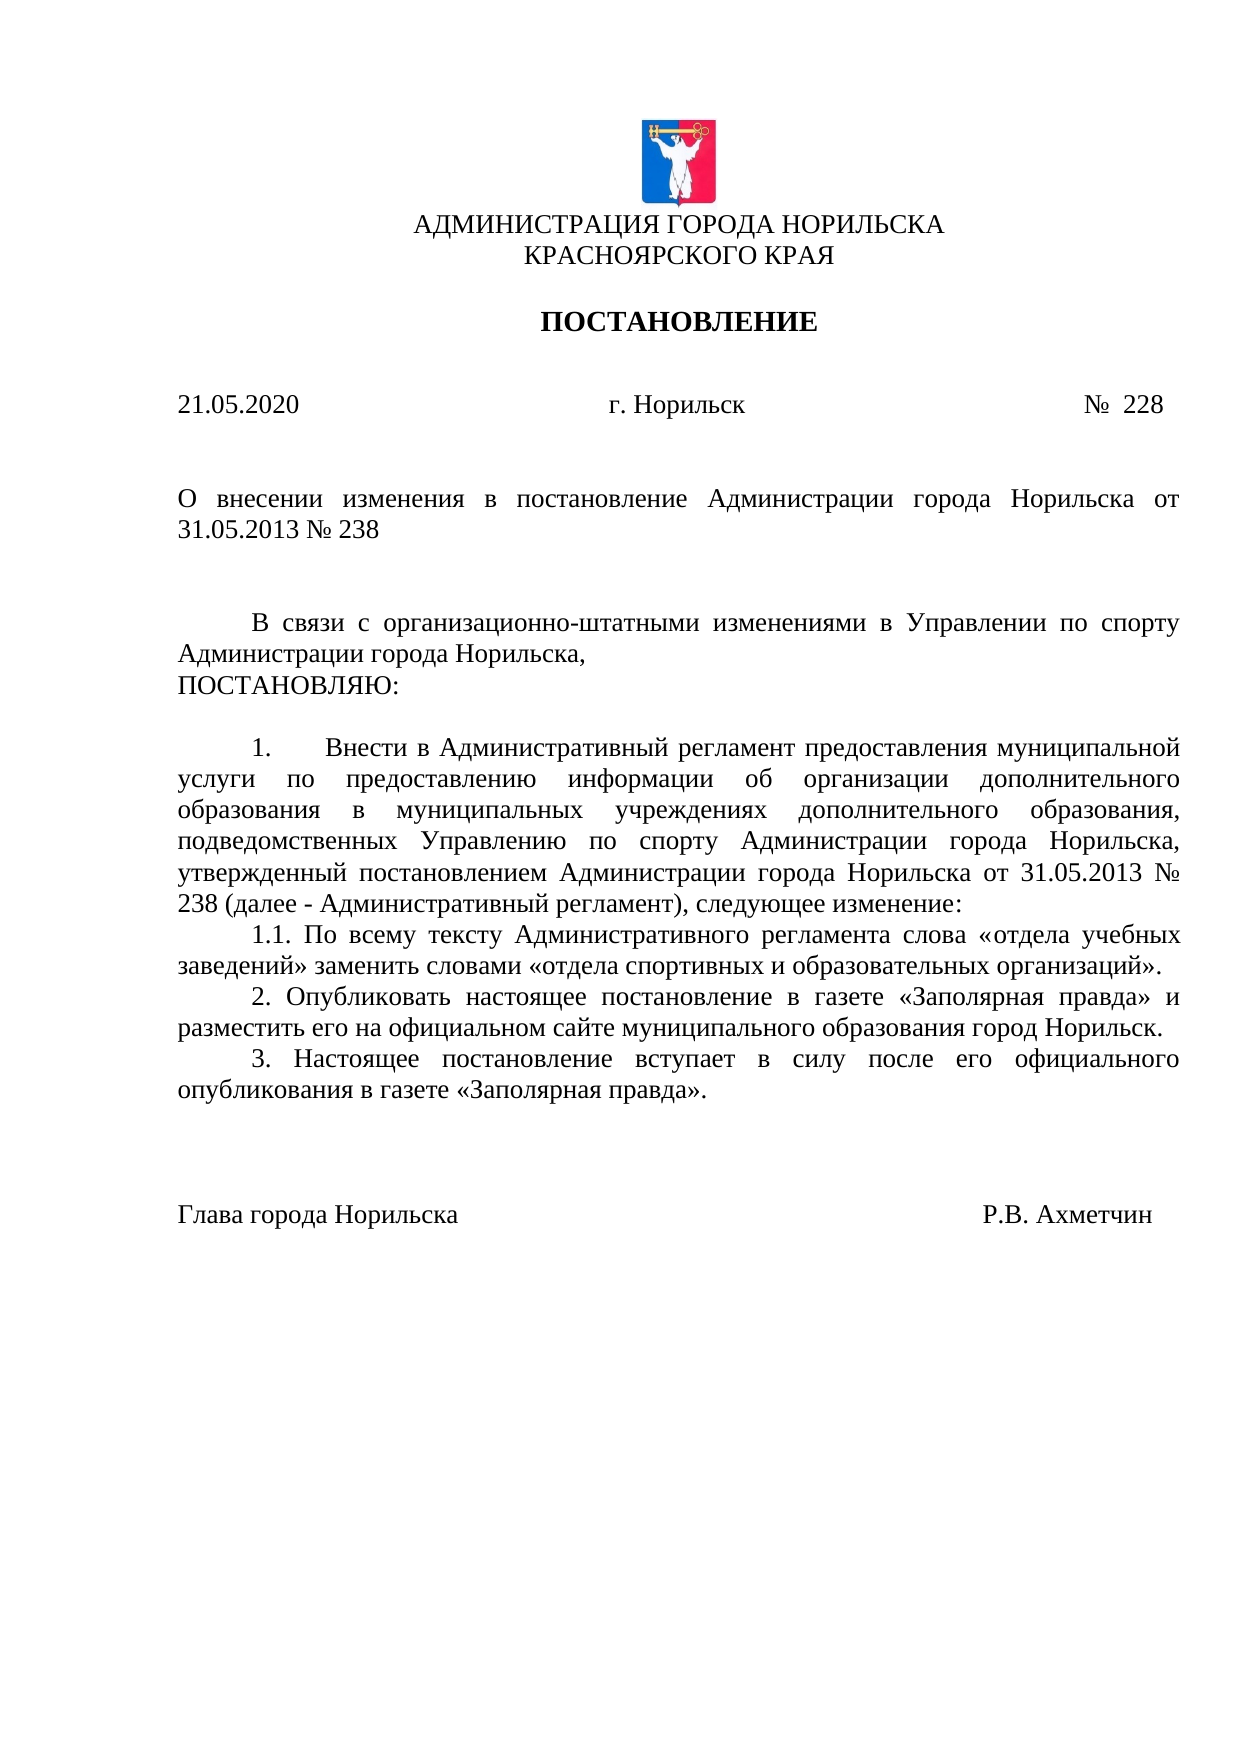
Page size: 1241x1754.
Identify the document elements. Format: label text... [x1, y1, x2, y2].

text В связи с организационно-штатными изменениями в Управлении по спорту Администрации города Норильска, [177, 606, 1181, 669]
text ПОСТАНОВЛЯЮ: [177, 669, 1181, 700]
text АДМИНИСТРАЦИЯ ГОРОДА НОРИЛЬСКА [177, 209, 1181, 239]
list Внести в Административный регламент предоставления муниципальной услуги по предоставлению информации об организации дополнительного образования в муниципальных учреждениях дополнительного образования, подведомственных Управлению по спорту Администрации города Норильска, утвержденный постановлением Администрации города Норильска от 31.05.2013 № 238 (далее - Административный регламент), следующее изменение: [177, 731, 1181, 918]
text КРАСНОЯРСКОГО КРАЯ [177, 239, 1181, 270]
text Глава города Норильска Р.В. Ахметчин [177, 1198, 1181, 1229]
text 3. Настоящее постановление вступает в силу после его официального опубликования в газете «Заполярная правда». [177, 1042, 1181, 1105]
text 1.1. По всему тексту Административного регламента слова «отдела учебных заведений» заменить словами «отдела спортивных и образовательных организаций». [177, 918, 1181, 980]
text ПОСТАНОВЛЕНИЕ [177, 304, 1181, 337]
text 2. Опубликовать настоящее постановление в газете «Заполярная правда» и разместить его на официальном сайте муниципального образования город Норильск. [177, 980, 1181, 1042]
text 21.05.2020 г. Норильск № 228 [177, 388, 1181, 419]
picture [641, 118, 718, 210]
text О внесении изменения в постановление Администрации города Норильска от 31.05.2013 № 238 [177, 482, 1181, 544]
